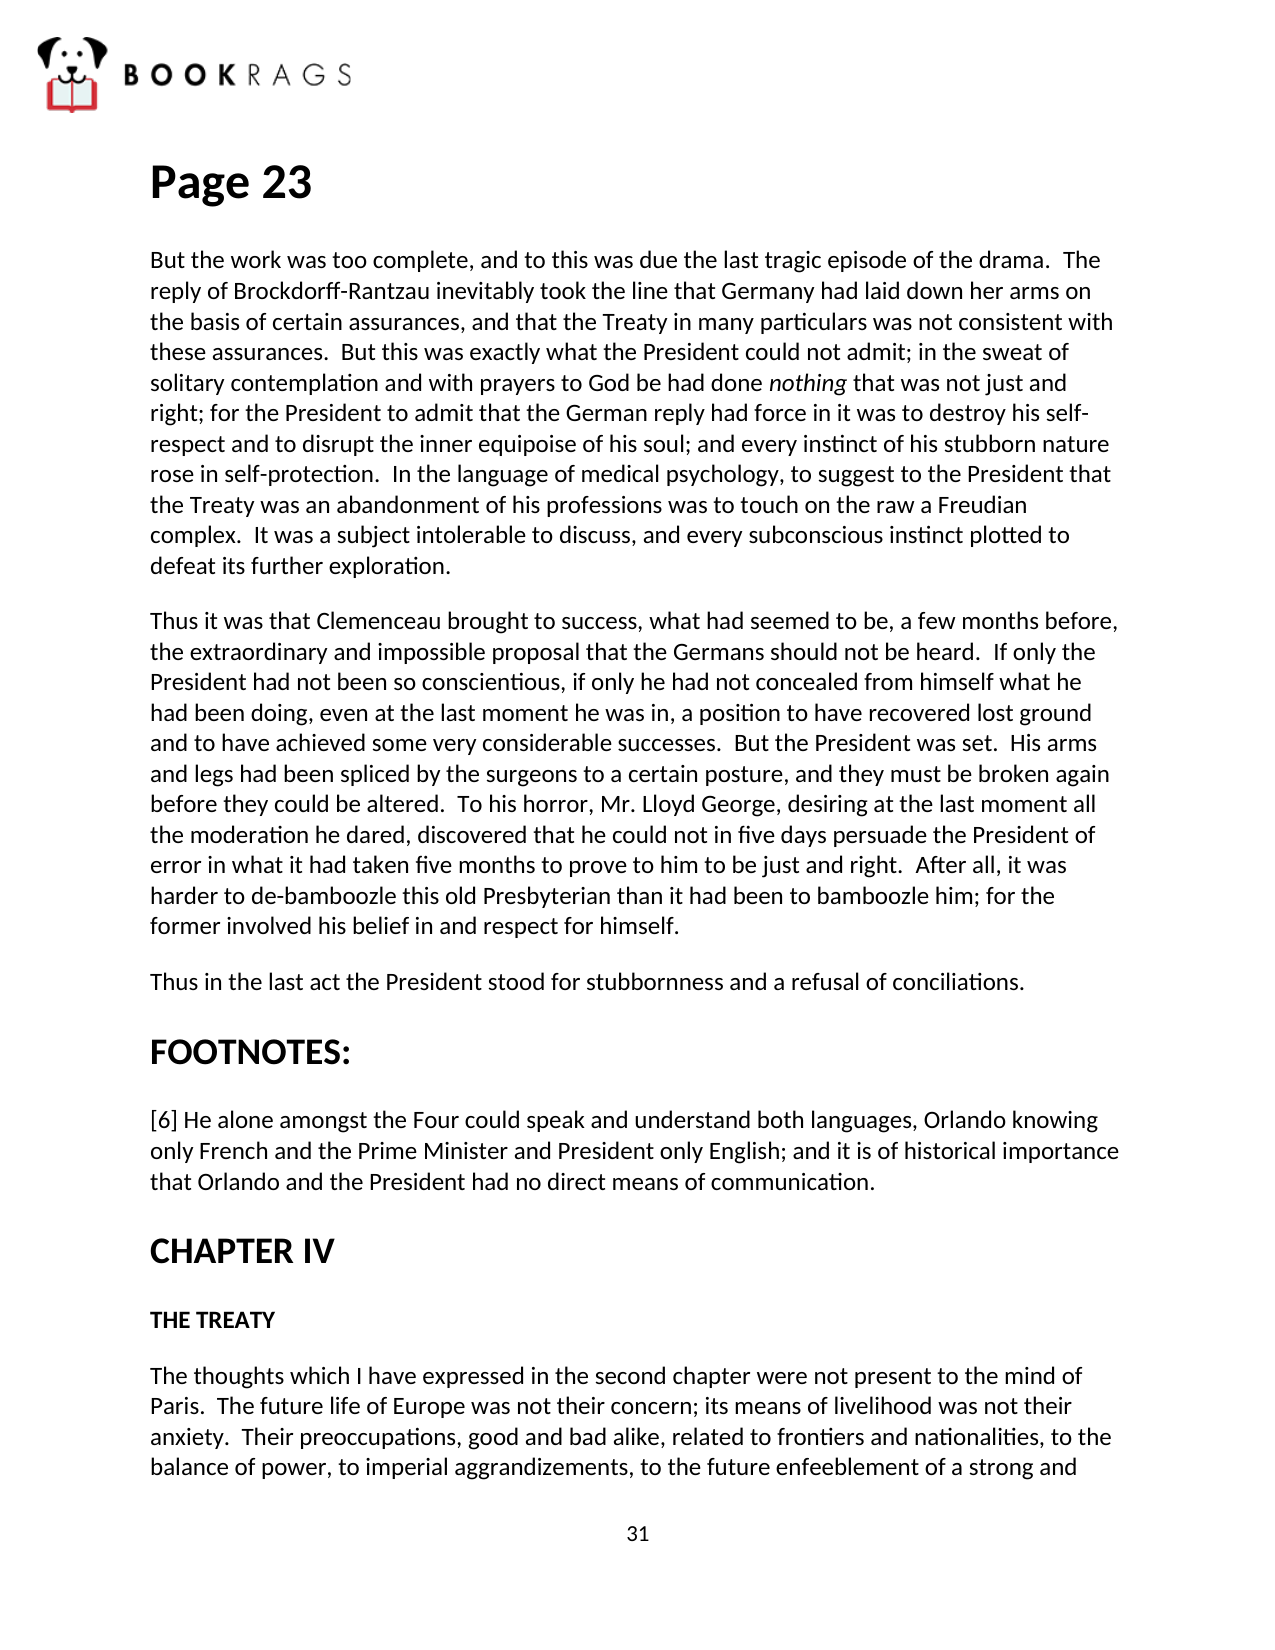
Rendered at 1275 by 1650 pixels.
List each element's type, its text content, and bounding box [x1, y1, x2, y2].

text THE TREATY [150, 1304, 1125, 1335]
text FOOTNOTES: [150, 1028, 1125, 1073]
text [150, 1360, 1125, 1482]
picture [37, 37, 351, 113]
text Thus in the last act the President stood for stubbornness and a refusal of conciliations. [150, 966, 1125, 997]
text [6] He alone amongst the Four could speak and understand both languages, Orlando knowing only French and the Prime Minister and President only English; and it is of historical importance that Orlando and the President had no direct means of communication. [150, 1105, 1125, 1196]
text Thus it was that Clemenceau brought to success, what had seemed to be, a few months before, the extraordinary and impossible proposal that the Germans should not be heard. If only the President had not been so conscientious, if only he had not concealed from himself what he had been doing, even at the last moment he was in, a position to have recovered lost ground and to have achieved some very considerable successes. But the President was set. His arms and legs had been spliced by the surgeons to a certain posture, and they must be broken again before they could be altered. To his horror, Mr. Lloyd George, desiring at the last moment all the moderation he dared, discovered that he could not in five days persuade the President of error in what it had taken five months to prove to him to be just and right. After all, it was harder to de-bamboozle this old Presbyterian than it had been to bamboozle him; for the former involved his belief in and respect for himself. [150, 605, 1125, 941]
text CHAPTER IV [150, 1227, 1125, 1273]
text But the work was too complete, and to this was due the last tragic episode of the drama. The reply of Brockdorff-Rantzau inevitably took the line that Germany had laid down her arms on the basis of certain assurances, and that the Treaty in many particulars was not consistent with these assurances. But this was exactly what the President could not admit; in the sweat of solitary contemplation and with prayers to God be had done nothing that was not just and right; for the President to admit that the German reply had force in it was to destroy his self-respect and to disrupt the inner equipoise of his soul; and every instinct of his stubborn nature rose in self-protection. In the language of medical psychology, to suggest to the President that the Treaty was an abandonment of his professions was to touch on the raw a Freudian complex. It was a subject intolerable to discuss, and every subconscious instinct plotted to defeat its further exploration. [150, 244, 1125, 580]
text Page 23 [150, 150, 1125, 211]
